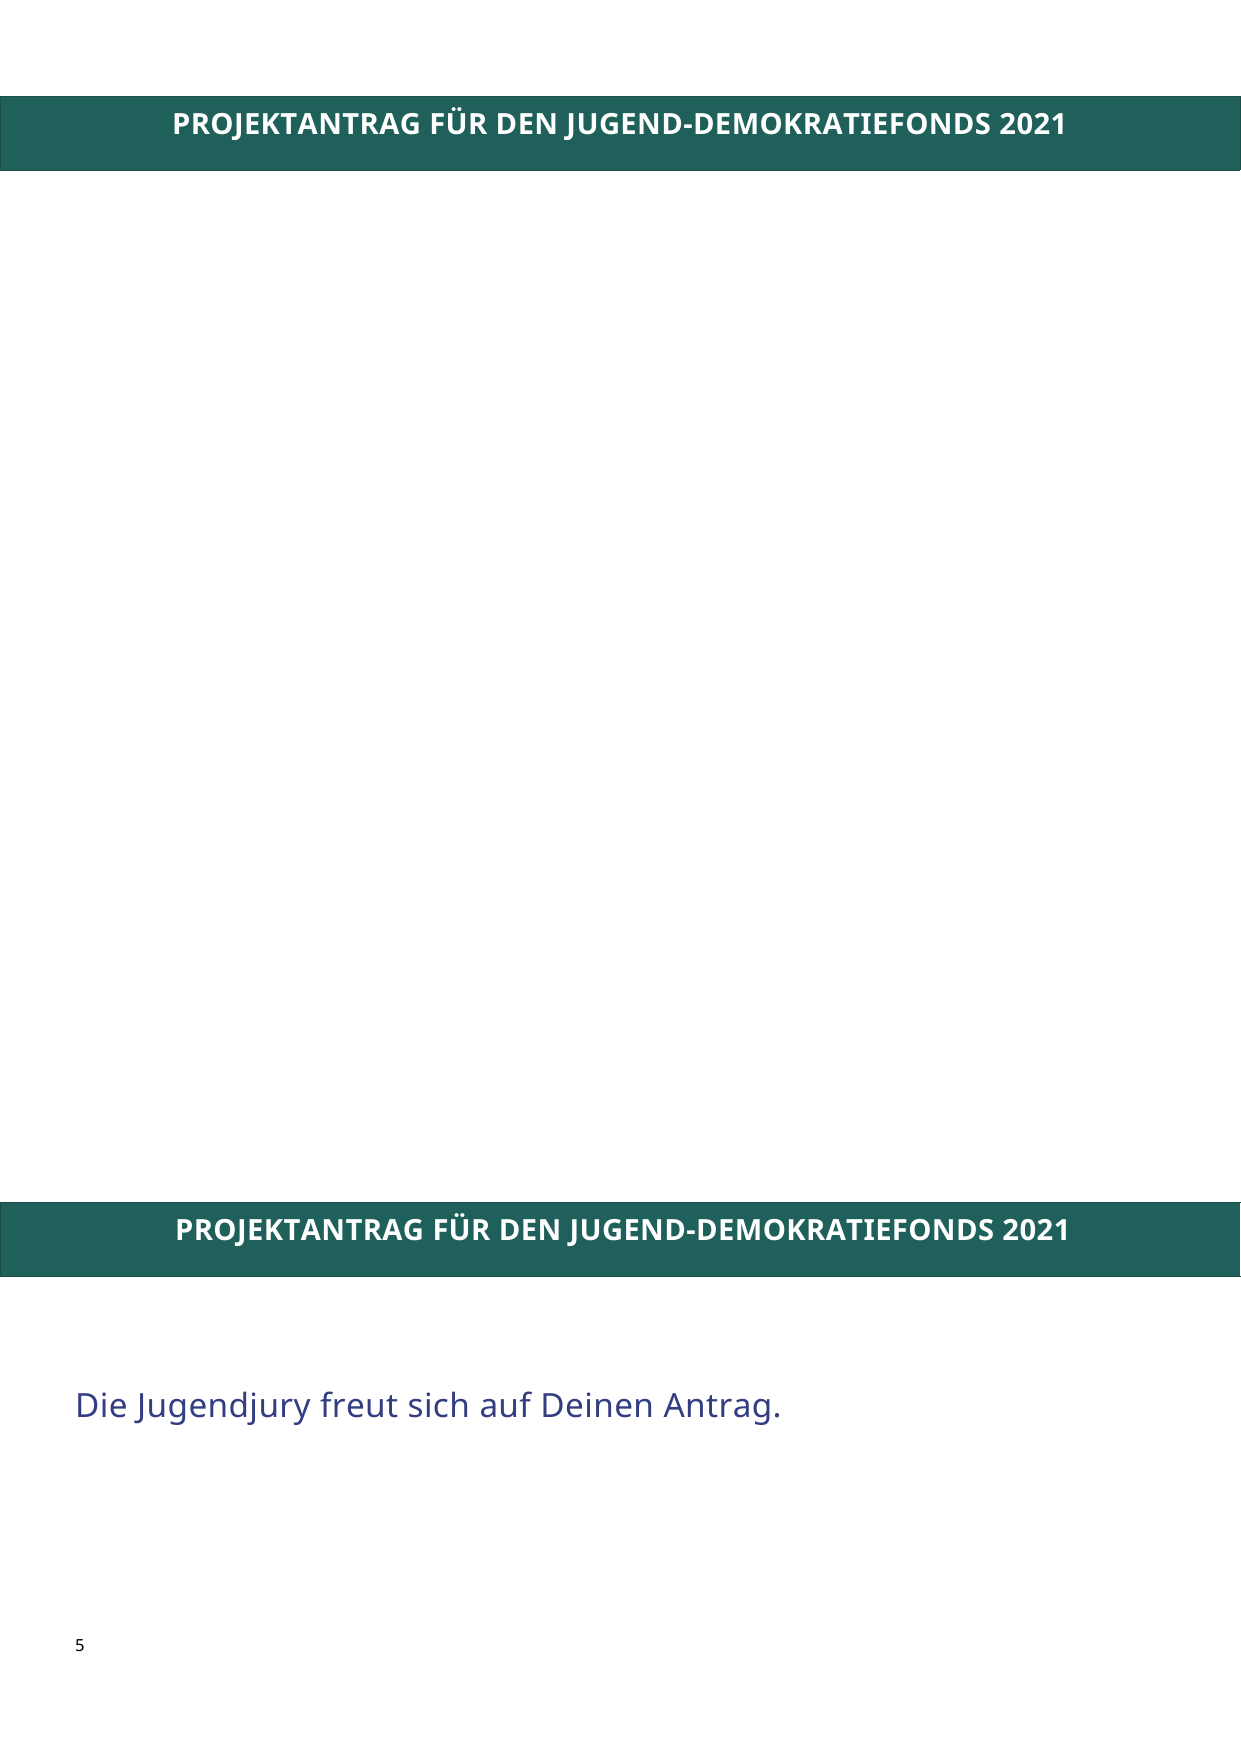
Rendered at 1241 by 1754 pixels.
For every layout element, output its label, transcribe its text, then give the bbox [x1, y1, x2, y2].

text Die Jugendjury freut sich auf Deinen Antrag. [75, 1382, 1165, 1428]
